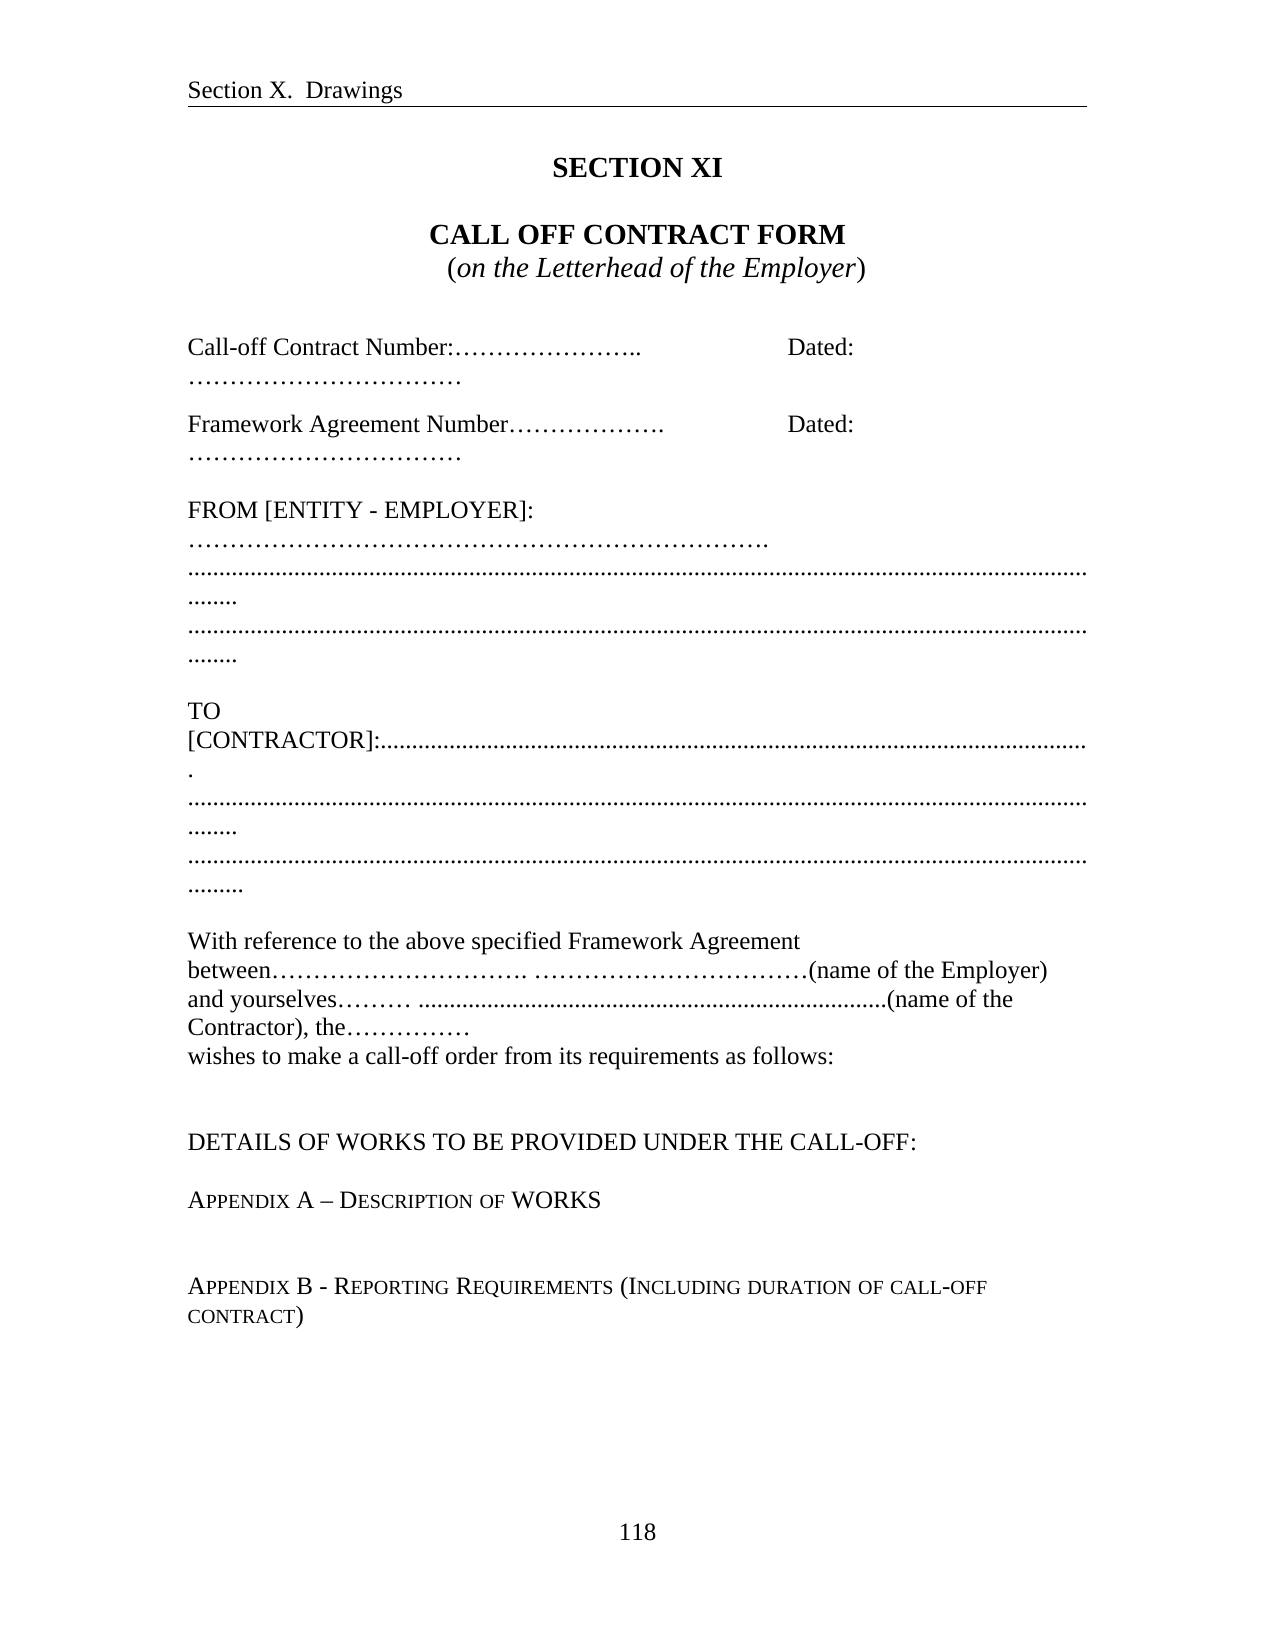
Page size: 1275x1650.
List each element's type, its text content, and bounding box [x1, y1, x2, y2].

text DETAILS OF WORKS TO BE PROVIDED UNDER THE CALL-OFF: [187, 1127, 1087, 1156]
subtitle (on the Letterhead of the Employer) [225, 251, 1087, 284]
text wishes to make a call-off order from its requirements as follows: [187, 1041, 1087, 1070]
text FROM [ENTITY - EMPLOYER]: ……………………………………………………………. [187, 495, 1087, 552]
subtitle SECTION XI [187, 150, 1087, 183]
text ........................................................................................................................................................ [187, 552, 1087, 610]
subtitle Appendix A – Description of WORKS [187, 1185, 1087, 1214]
text With reference to the above specified Framework Agreement between…………………………. ……………………………(name of the Employer) and yourselves……… ...........................................................................(name of the Contractor), the…………… [187, 926, 1087, 1041]
text TO [CONTRACTOR]:.................................................................................................................. [187, 696, 1087, 782]
subtitle Appendix B - Reporting Requirements (Including duration of call-off contract) [187, 1271, 1087, 1329]
text ........................................................................................................................................................ [187, 610, 1087, 667]
text ........................................................................................................................................................ [187, 782, 1087, 840]
subtitle CALL OFF CONTRACT FORM [187, 217, 1087, 251]
text Framework Agreement Number………………. Dated:…………………………… [187, 409, 1087, 466]
text Call-off Contract Number:………………….. Dated:…………………………… [187, 332, 1087, 389]
text ......................................................................................................................................................... [187, 840, 1087, 897]
